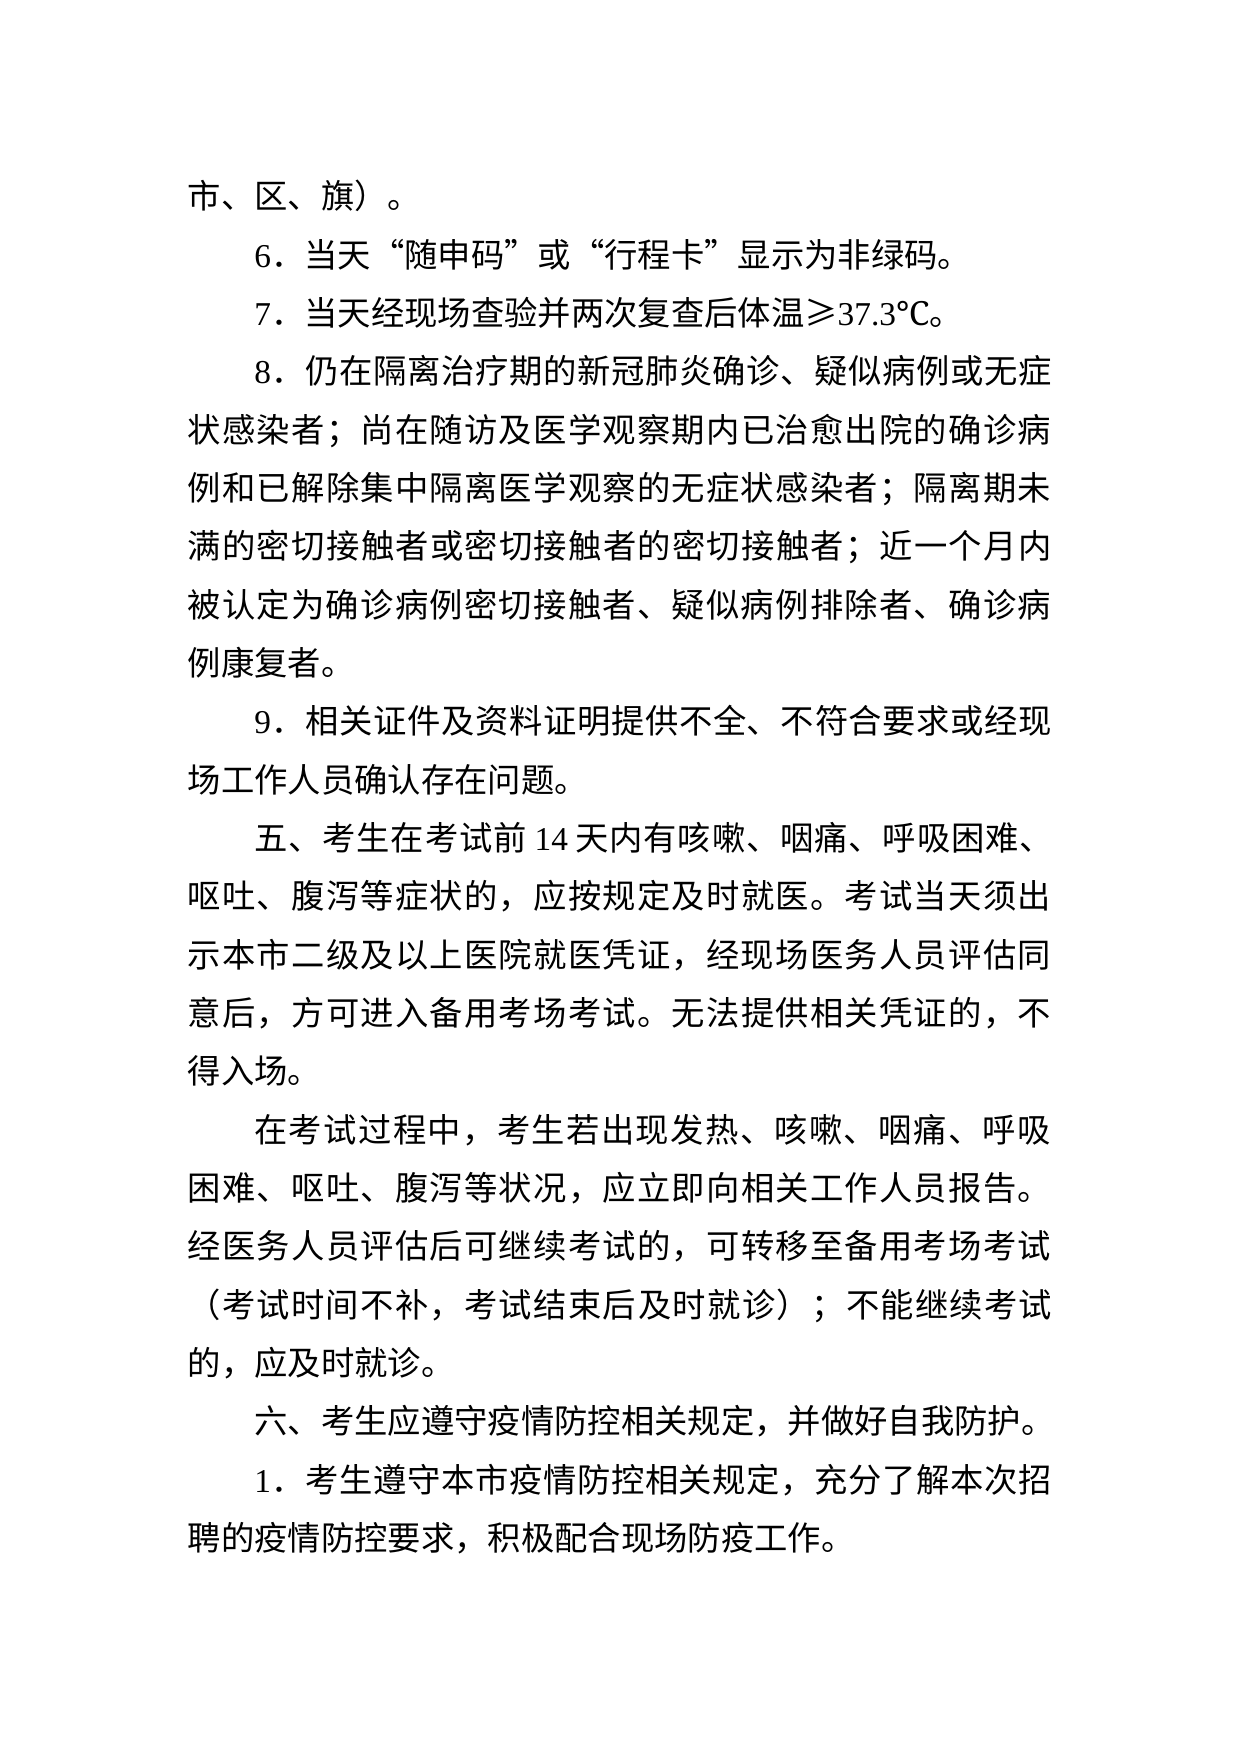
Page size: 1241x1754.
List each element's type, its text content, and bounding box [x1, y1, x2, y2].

list 7．当天经现场查验并两次复查后体温≥37.3℃。 [187, 279, 1053, 337]
list 6．当天“随申码”或“行程卡”显示为非绿码。 [187, 220, 1053, 279]
list 1．考生遵守本市疫情防控相关规定，充分了解本次招聘的疫情防控要求，积极配合现场防疫工作。 [187, 1445, 1053, 1562]
list 六、考生应遵守疫情防控相关规定，并做好自我防护。 [187, 1387, 1053, 1445]
list 8．仍在隔离治疗期的新冠肺炎确诊、疑似病例或无症状感染者；尚在随访及医学观察期内已治愈出院的确诊病例和已解除集中隔离医学观察的无症状感染者；隔离期未满的密切接触者或密切接触者的密切接触者；近一个月内被认定为确诊病例密切接触者、疑似病例排除者、确诊病例康复者。 [187, 337, 1053, 687]
list 五、考生在考试前14天内有咳嗽、咽痛、呼吸困难、呕吐、腹泻等症状的，应按规定及时就医。考试当天须出示本市二级及以上医院就医凭证，经现场医务人员评估同意后，方可进入备用考场考试。无法提供相关凭证的，不得入场。 [187, 804, 1053, 1095]
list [187, 162, 1053, 220]
list 9．相关证件及资料证明提供不全、不符合要求或经现场工作人员确认存在问题。 [187, 687, 1053, 804]
list 在考试过程中，考生若出现发热、咳嗽、咽痛、呼吸困难、呕吐、腹泻等状况，应立即向相关工作人员报告。经医务人员评估后可继续考试的，可转移至备用考场考试（考试时间不补，考试结束后及时就诊）；不能继续考试的，应及时就诊。 [187, 1095, 1053, 1387]
